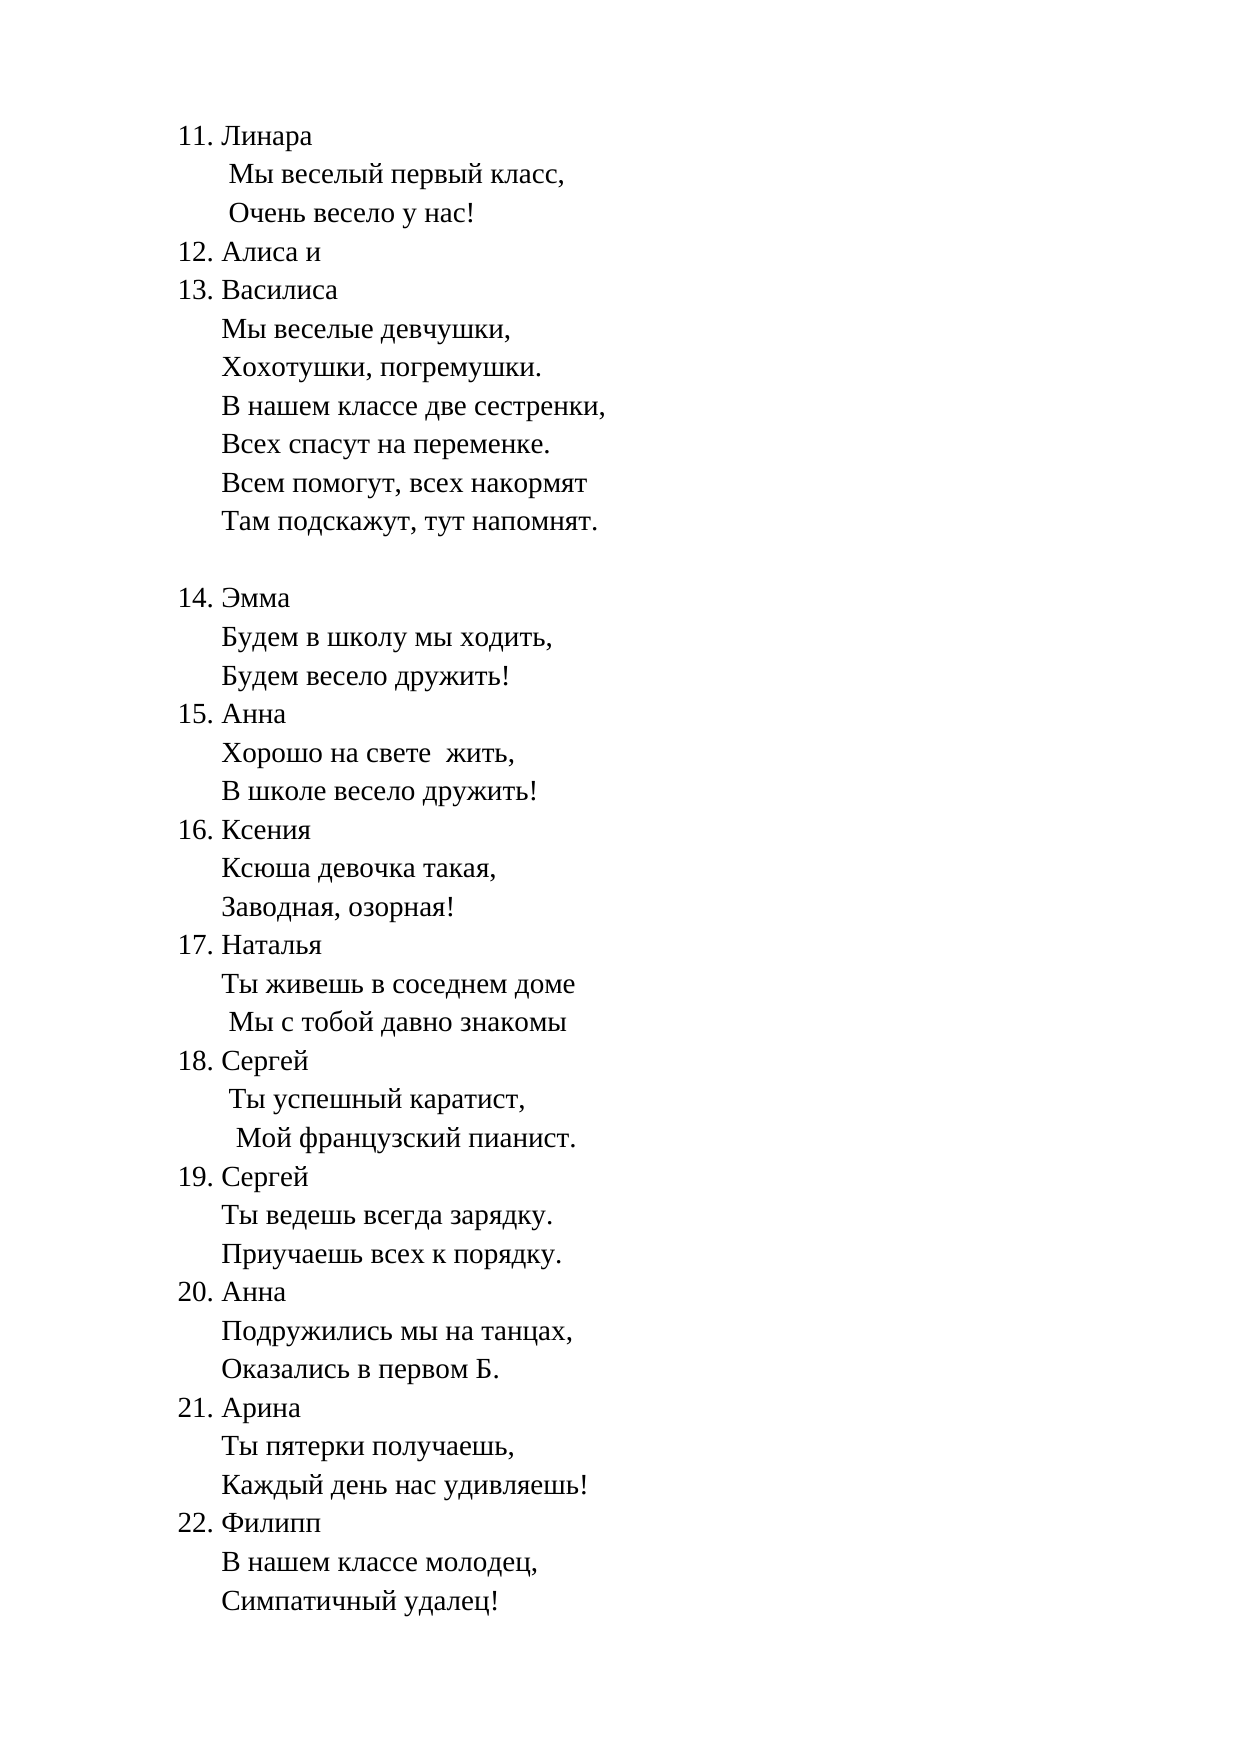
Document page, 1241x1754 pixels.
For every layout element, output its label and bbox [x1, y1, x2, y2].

text [177, 118, 1152, 1616]
